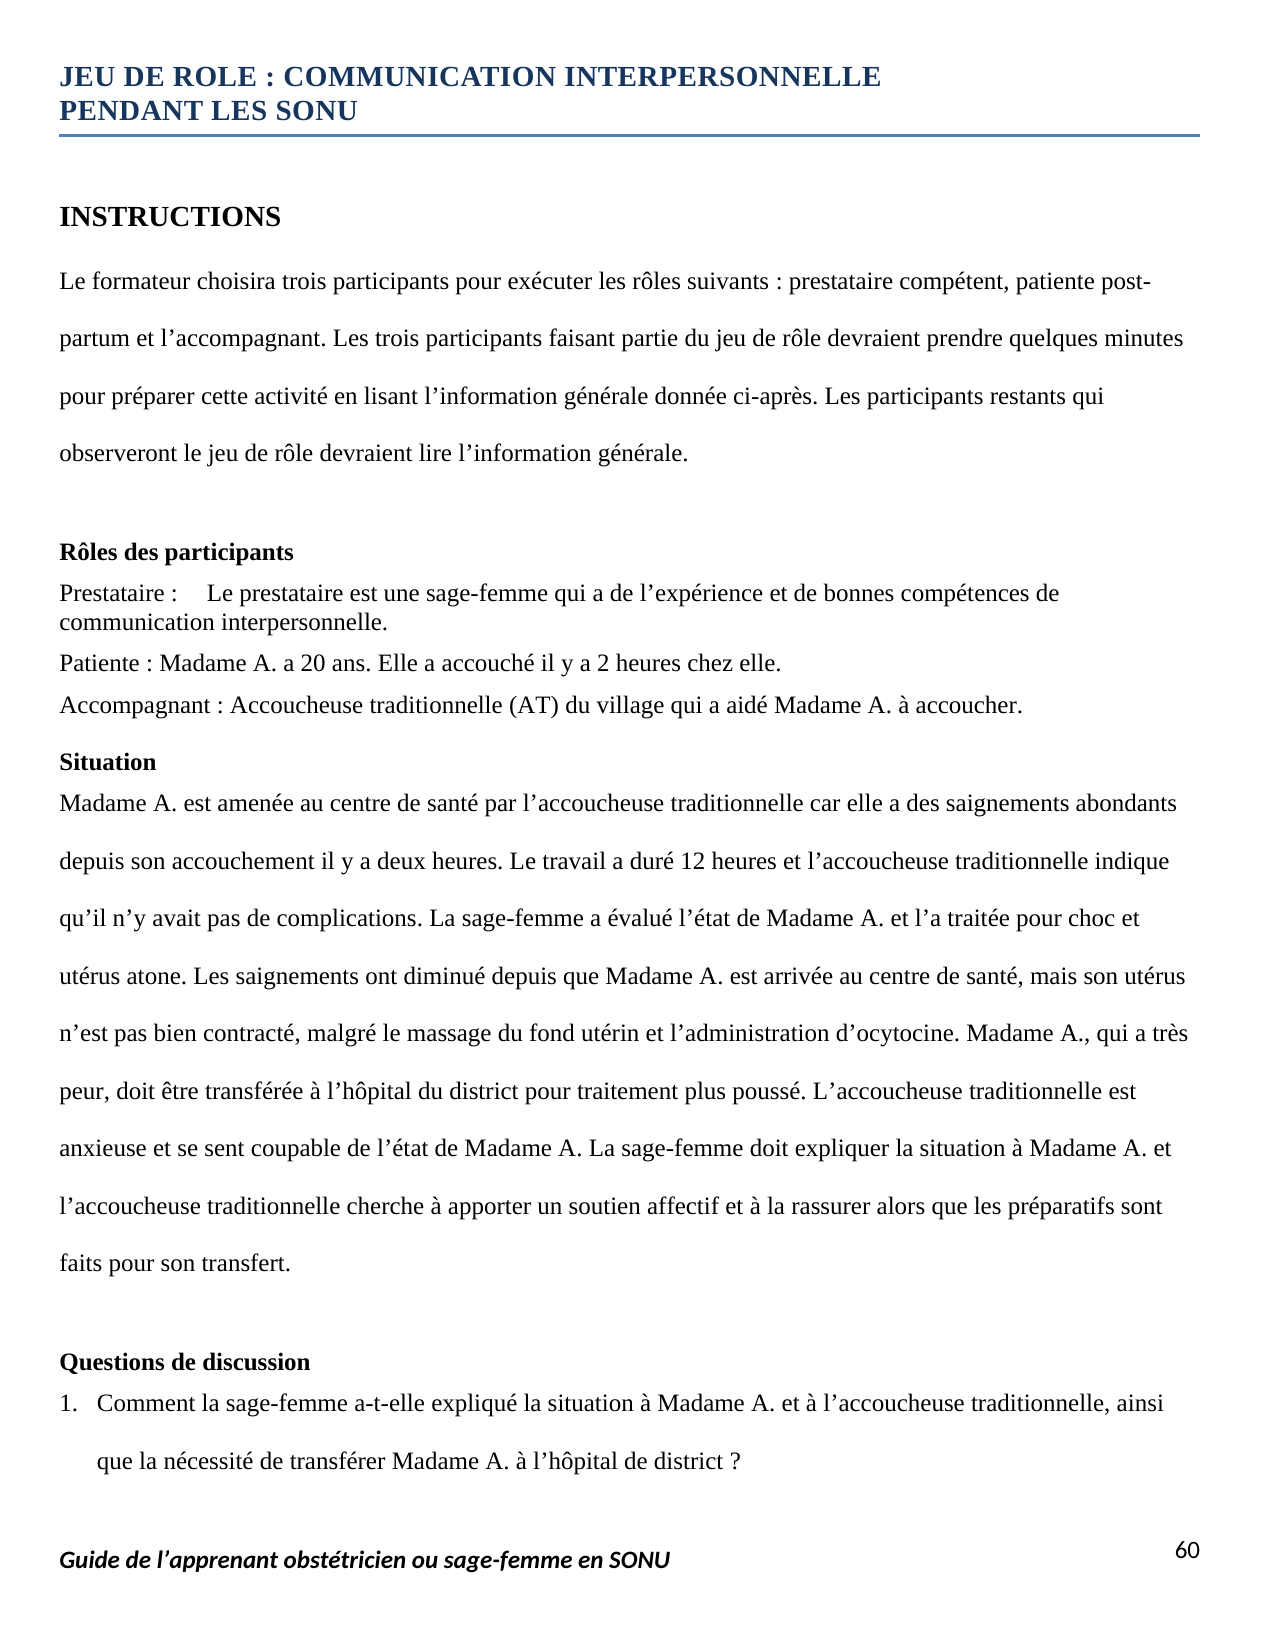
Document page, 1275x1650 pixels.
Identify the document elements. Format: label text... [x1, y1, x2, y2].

text Le formateur choisira trois participants pour exécuter les rôles suivants : prestataire compétent, patiente post-partum et l’accompagnant. Les trois participants faisant partie du jeu de rôle devraient prendre quelques minutes pour préparer cette activité en lisant l’information générale donnée ci-après. Les participants restants qui observeront le jeu de rôle devraient lire l’information générale. [59, 266, 1200, 467]
text 1. Comment la sage-femme a-t-elle expliqué la situation à Madame A. et à l’accoucheuse traditionnelle, ainsi que la nécessité de transférer Madame A. à l’hôpital de district ? [59, 1388, 1200, 1475]
text JEU DE ROLE : COMMUNICATION INTERPERSONNELLE PENDANT LES SONU [59, 59, 1200, 134]
text Prestataire : Le prestataire est une sage-femme qui a de l’expérience et de bonnes compétences de communication interpersonnelle. [59, 578, 1200, 636]
text Patiente : Madame A. a 20 ans. Elle a accouché il y a 2 heures chez elle. [59, 648, 1200, 677]
text Rôles des participants [59, 537, 1200, 566]
text Accompagnant : Accoucheuse traditionnelle (AT) du village qui a aidé Madame A. à accoucher. [59, 690, 1200, 718]
text Madame A. est amenée au centre de santé par l’accoucheuse traditionnelle car elle a des saignements abondants depuis son accouchement il y a deux heures. Le travail a duré 12 heures et l’accoucheuse traditionnelle indique qu’il n’y avait pas de complications. La sage-femme a évalué l’état de Madame A. et l’a traitée pour choc et utérus atone. Les saignements ont diminué depuis que Madame A. est arrivée au centre de santé, mais son utérus n’est pas bien contracté, malgré le massage du fond utérin et l’administration d’ocytocine. Madame A., qui a très peur, doit être transférée à l’hôpital du district pour traitement plus poussé. L’accoucheuse traditionnelle est anxieuse et se sent coupable de l’état de Madame A. La sage-femme doit expliquer la situation à Madame A. et l’accoucheuse traditionnelle cherche à apporter un soutien affectif et à la rassurer alors que les préparatifs sont faits pour son transfert. [59, 788, 1200, 1277]
text Questions de discussion [59, 1347, 1200, 1376]
text INSTRUCTIONS [59, 199, 1200, 232]
text Situation [59, 747, 1200, 776]
